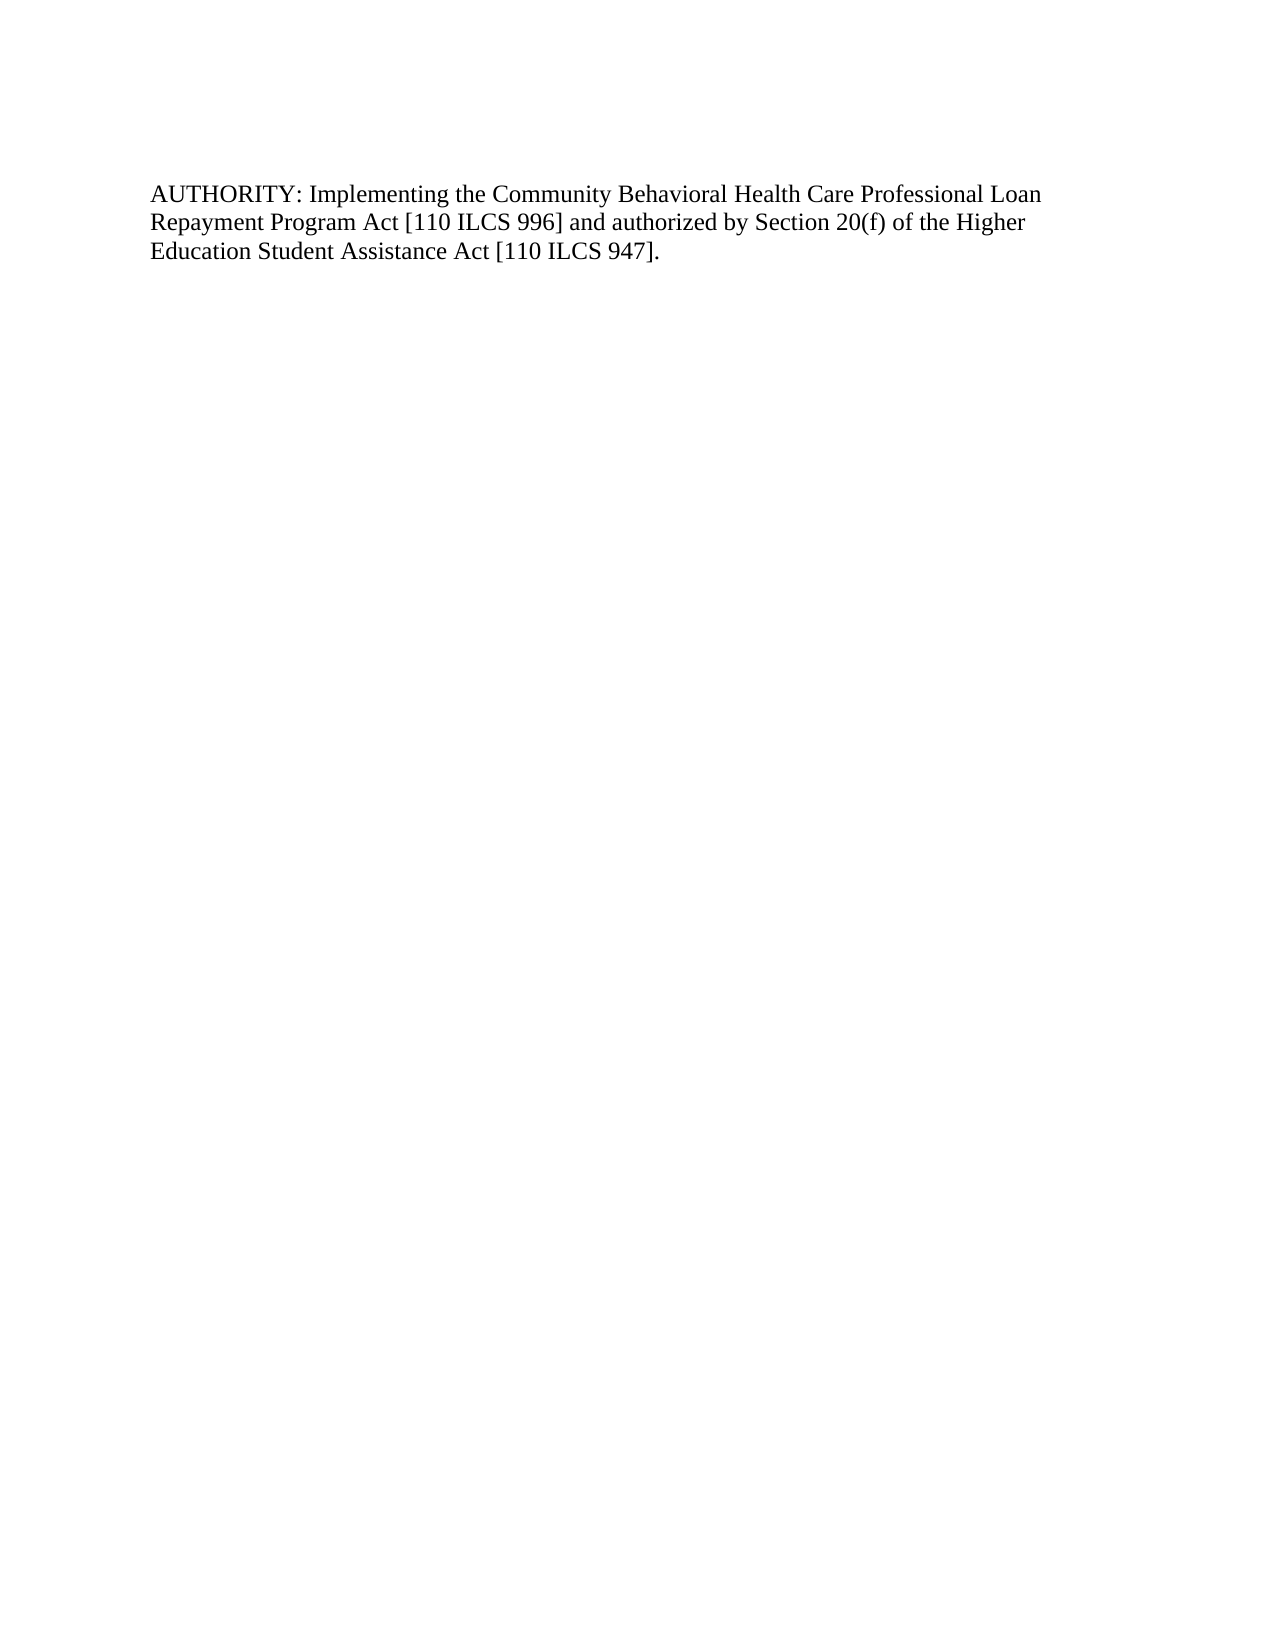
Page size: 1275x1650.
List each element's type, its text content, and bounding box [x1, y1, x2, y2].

text AUTHORITY: Implementing the Community Behavioral Health Care Professional Loan Repayment Program Act [110 ILCS 996] and authorized by Section 20(f) of the Higher Education Student Assistance Act [110 ILCS 947]. [150, 179, 1125, 265]
